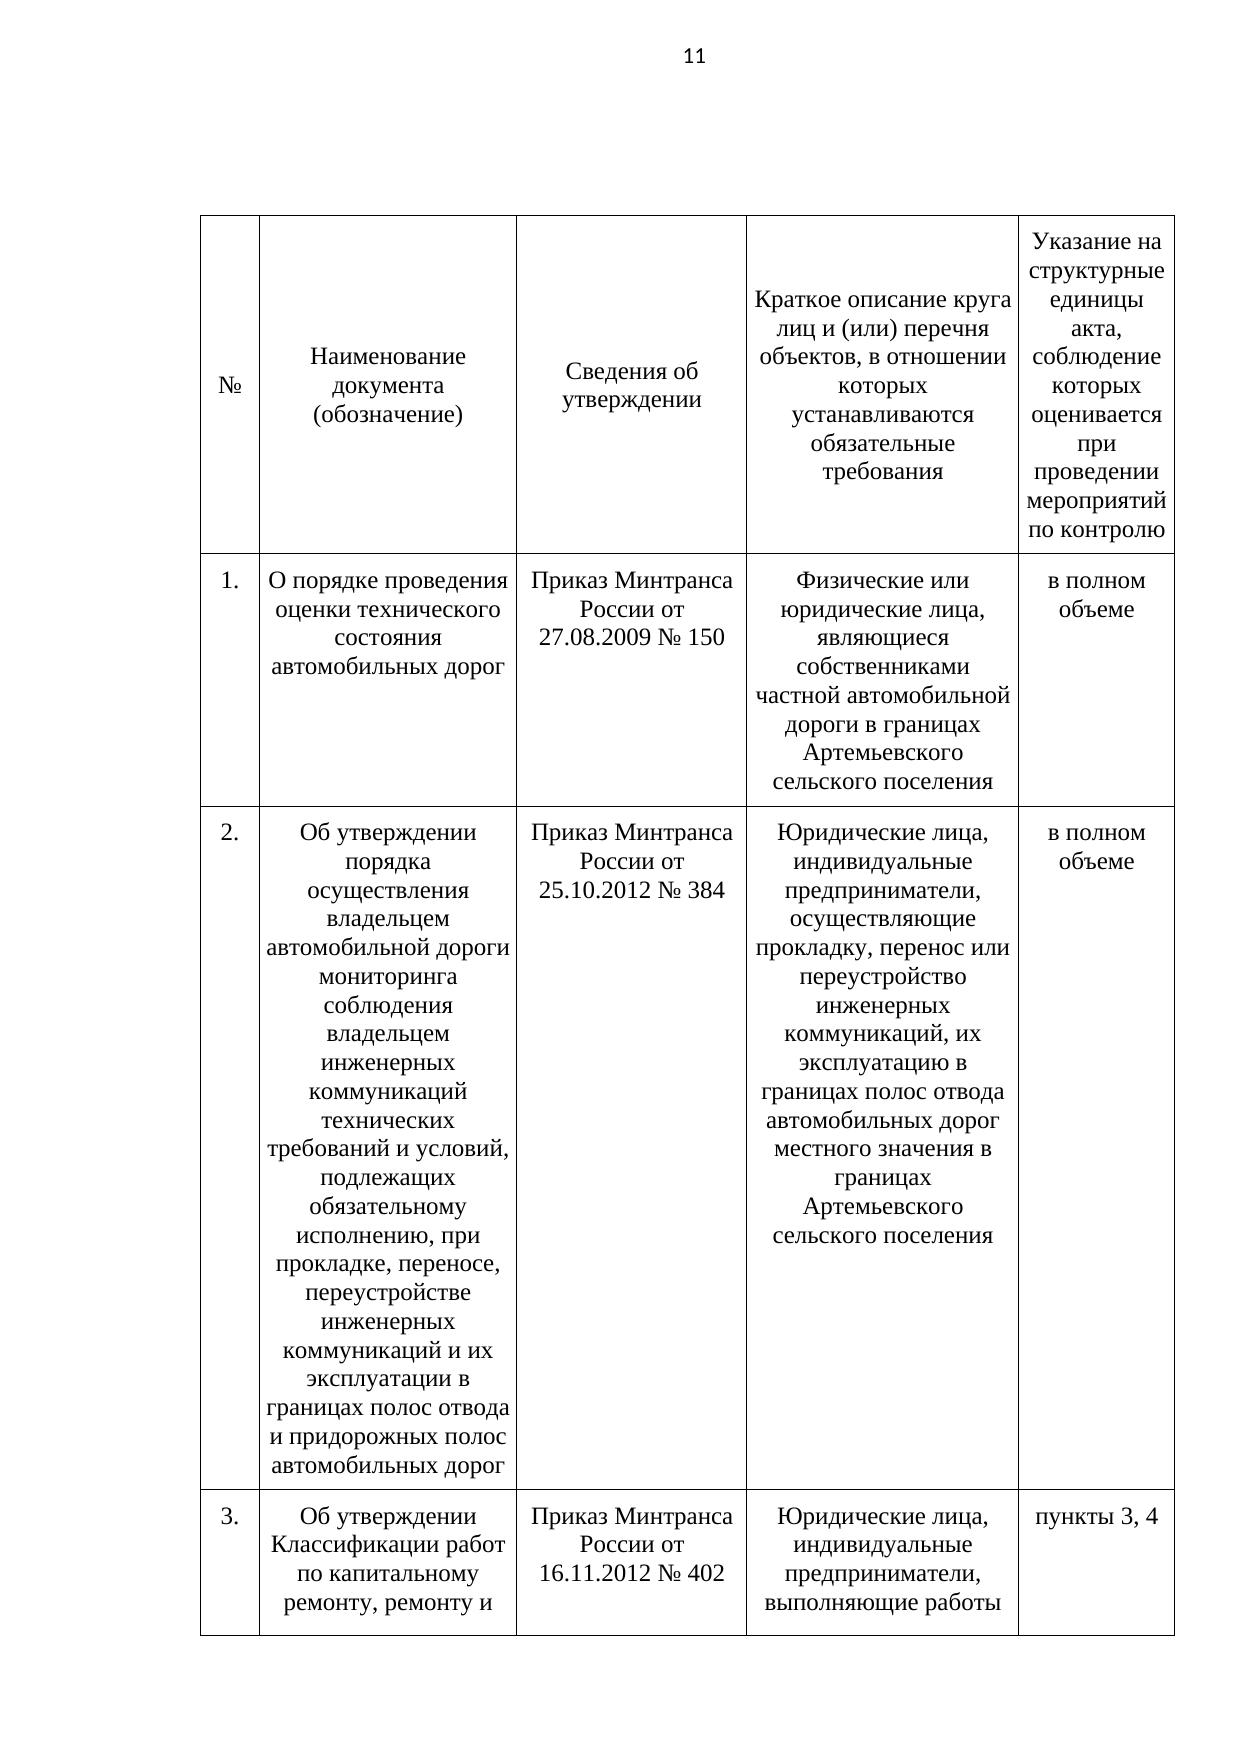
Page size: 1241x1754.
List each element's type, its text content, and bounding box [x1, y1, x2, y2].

table_cell Юридические лица, индивидуальные предприниматели, осуществляющие прокладку, перенос или переустройство инженерных коммуникаций, их эксплуатацию в границах полос отвода автомобильных дорог местного значения в границах Артемьевского сельского поселения [747, 807, 1018, 1489]
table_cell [747, 1490, 1018, 1635]
table_cell Приказ Минтранса России от 25.10.2012 № 384 [517, 807, 746, 1489]
table_cell 3. [201, 1490, 259, 1635]
table_cell О порядке проведения оценки технического состояния автомобильных дорог [260, 554, 516, 806]
table_cell пункты 3, 4 [1019, 1490, 1174, 1635]
table_cell Физические или юридические лица, являющиеся собственниками частной автомобильной дороги в границах Артемьевского сельского поселения [747, 554, 1018, 806]
table_header Указание на структурные единицы акта, соблюдение которых оценивается при проведении мероприятий по контролю [1019, 216, 1174, 553]
table_header Краткое описание круга лиц и (или) перечня объектов, в отношении которых устанавливаются обязательные требования [747, 216, 1018, 553]
table_cell в полном объеме [1019, 554, 1174, 806]
table_cell 1. [201, 554, 259, 806]
table_header № [201, 216, 259, 553]
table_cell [517, 1490, 746, 1635]
table_cell 2. [201, 807, 259, 1489]
table_cell Об утверждении порядка осуществления владельцем автомобильной дороги мониторинга соблюдения владельцем инженерных коммуникаций технических требований и условий, подлежащих обязательному исполнению, при прокладке, переносе, переустройстве инженерных коммуникаций и их эксплуатации в границах полос отвода и придорожных полос автомобильных дорог [260, 807, 516, 1489]
table_header Сведения об утверждении [517, 216, 746, 553]
table_header Наименование документа (обозначение) [260, 216, 516, 553]
table_cell Приказ Минтранса России от 27.08.2009 № 150 [517, 554, 746, 806]
table_cell в полном объеме [1019, 807, 1174, 1489]
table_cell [260, 1490, 516, 1635]
